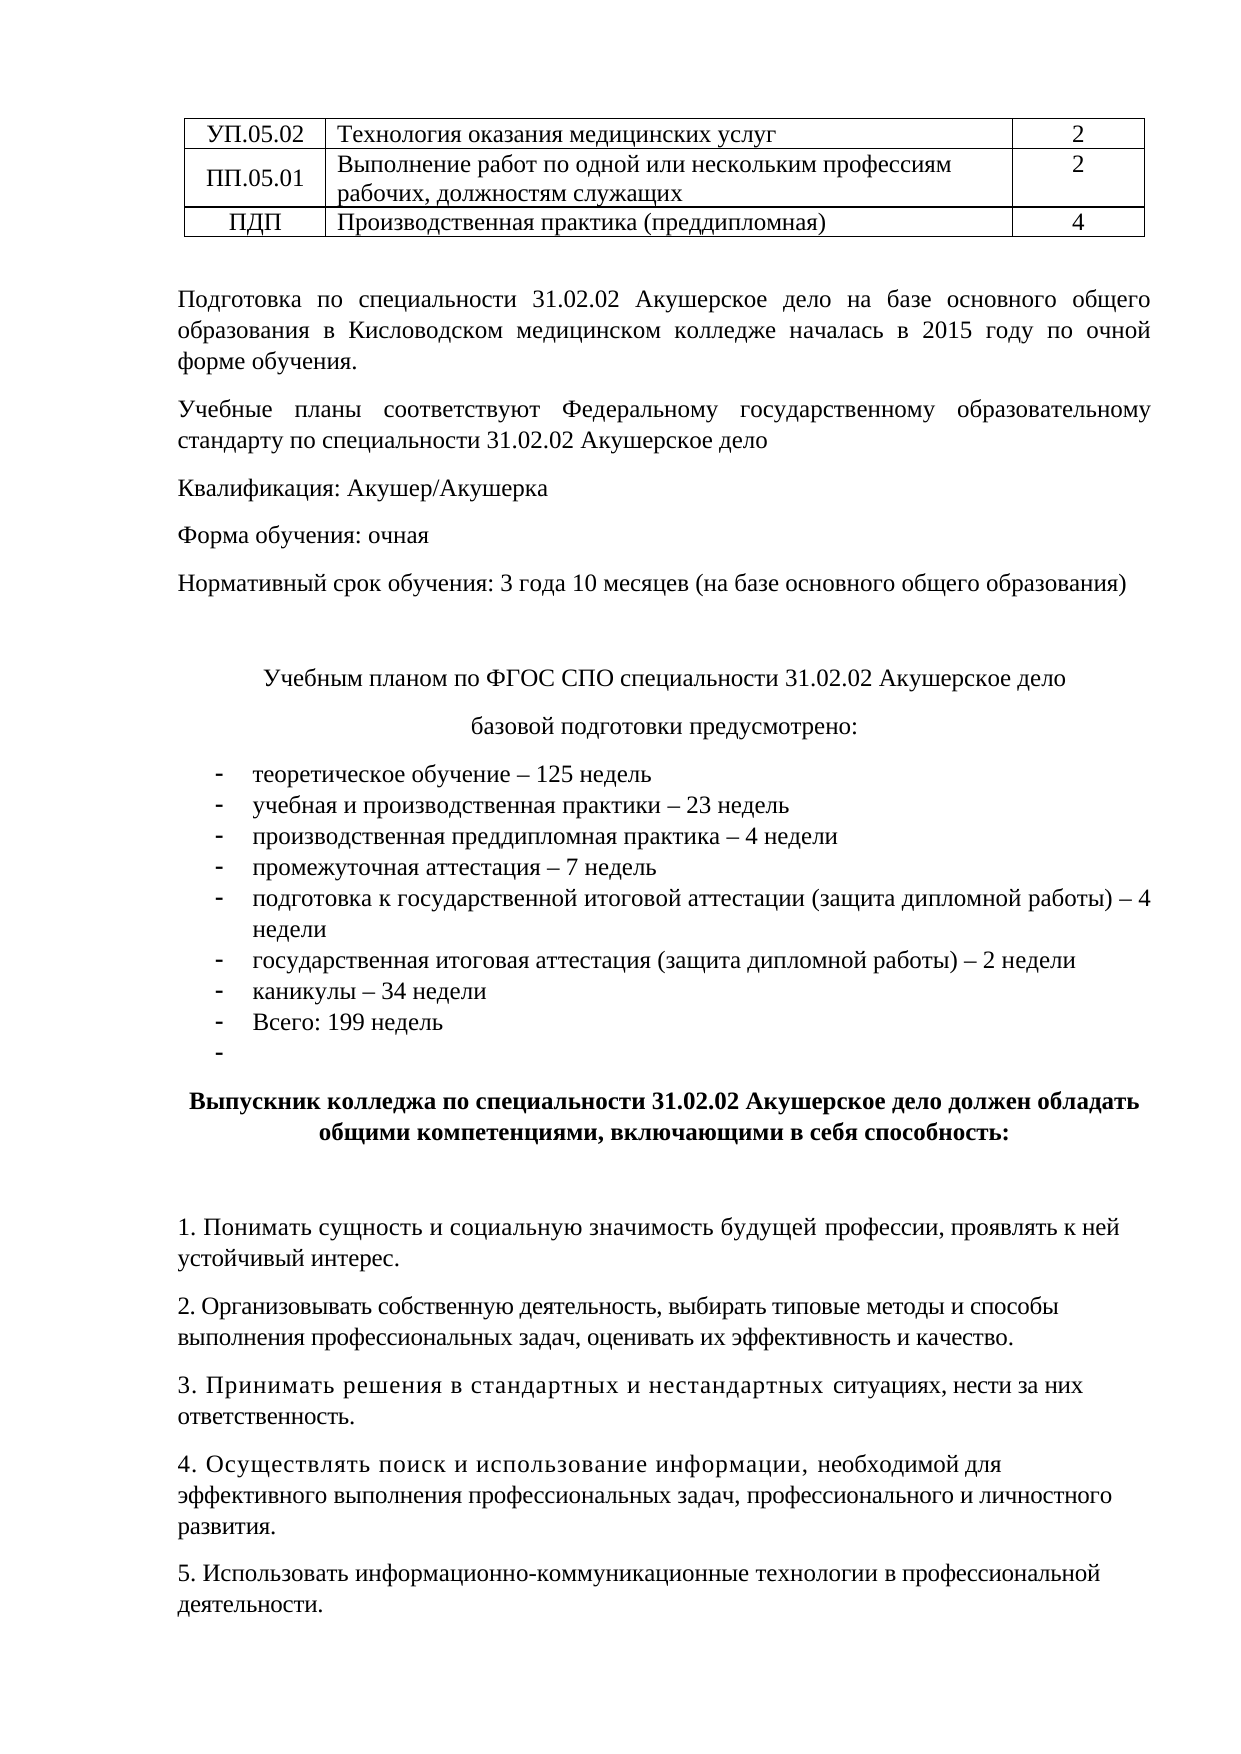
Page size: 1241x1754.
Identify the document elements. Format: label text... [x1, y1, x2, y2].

table_cell 4 [1013, 208, 1144, 236]
text базовой подготовки предусмотрено: [177, 711, 1152, 740]
list каникулы – 34 недели [215, 976, 1152, 1005]
text 5. Использовать информационно-коммуникационные технологии в профессиональной деятельности. [177, 1558, 1152, 1618]
text 4. Осуществлять поиск и использование информации, необходимой для эффективного выполнения профессиональных задач, профессионального и личностного развития. [177, 1449, 1152, 1539]
text Форма обучения: очная [177, 520, 1152, 549]
list производственная преддипломная практика – 4 недели [215, 821, 1152, 850]
list подготовка к государственной итоговой аттестации (защита дипломной работы) – 4 недели [215, 883, 1152, 943]
table_cell Выполнение работ по одной или нескольким профессиям рабочих, должностям служащих [326, 149, 1012, 206]
text 2. Организовывать собственную деятельность, выбирать типовые методы и способы выполнения профессиональных задач, оценивать их эффективность и качество. [177, 1291, 1152, 1351]
text Нормативный срок обучения: 3 года 10 месяцев (на базе основного общего образования) [177, 568, 1152, 597]
list промежуточная аттестация – 7 недель [215, 852, 1152, 881]
table_cell Производственная практика (преддипломная) [326, 208, 1012, 236]
text Учебные планы соответствуют Федеральному государственному образовательному стандарту по специальности 31.02.02 Акушерское дело [177, 394, 1152, 454]
text 1. Понимать сущность и социальную значимость будущей профессии, проявлять к ней устойчивый интерес. [177, 1212, 1152, 1272]
text Выпускник колледжа по специальности 31.02.02 Акушерское дело должен обладать общими компетенциями, включающими в себя способность: [177, 1086, 1152, 1146]
list Всего: 199 недель [215, 1007, 1152, 1036]
list учебная и производственная практики – 23 недель [215, 790, 1152, 819]
table_cell ПП.05.01 [185, 149, 325, 206]
text 3. Принимать решения в стандартных и нестандартных ситуациях, нести за них ответственность. [177, 1370, 1152, 1430]
text Квалификация: Акушер/Акушерка [177, 473, 1152, 501]
text Учебным планом по ФГОС СПО специальности 31.02.02 Акушерское дело [177, 663, 1152, 692]
table_cell 2 [1013, 149, 1144, 206]
table_cell 2 [1013, 119, 1144, 148]
table_cell ПДП [185, 208, 325, 236]
list государственная итоговая аттестация (защита дипломной работы) – 2 недели [215, 945, 1152, 974]
list теоретическое обучение – 125 недель [215, 759, 1152, 788]
text Подготовка по специальности 31.02.02 Акушерское дело на базе основного общего образования в Кисловодском медицинском колледже началась в 2015 году по очной форме обучения. [177, 284, 1152, 375]
table_cell УП.05.02 [185, 119, 325, 148]
table_cell Технология оказания медицинских услуг [326, 119, 1012, 148]
